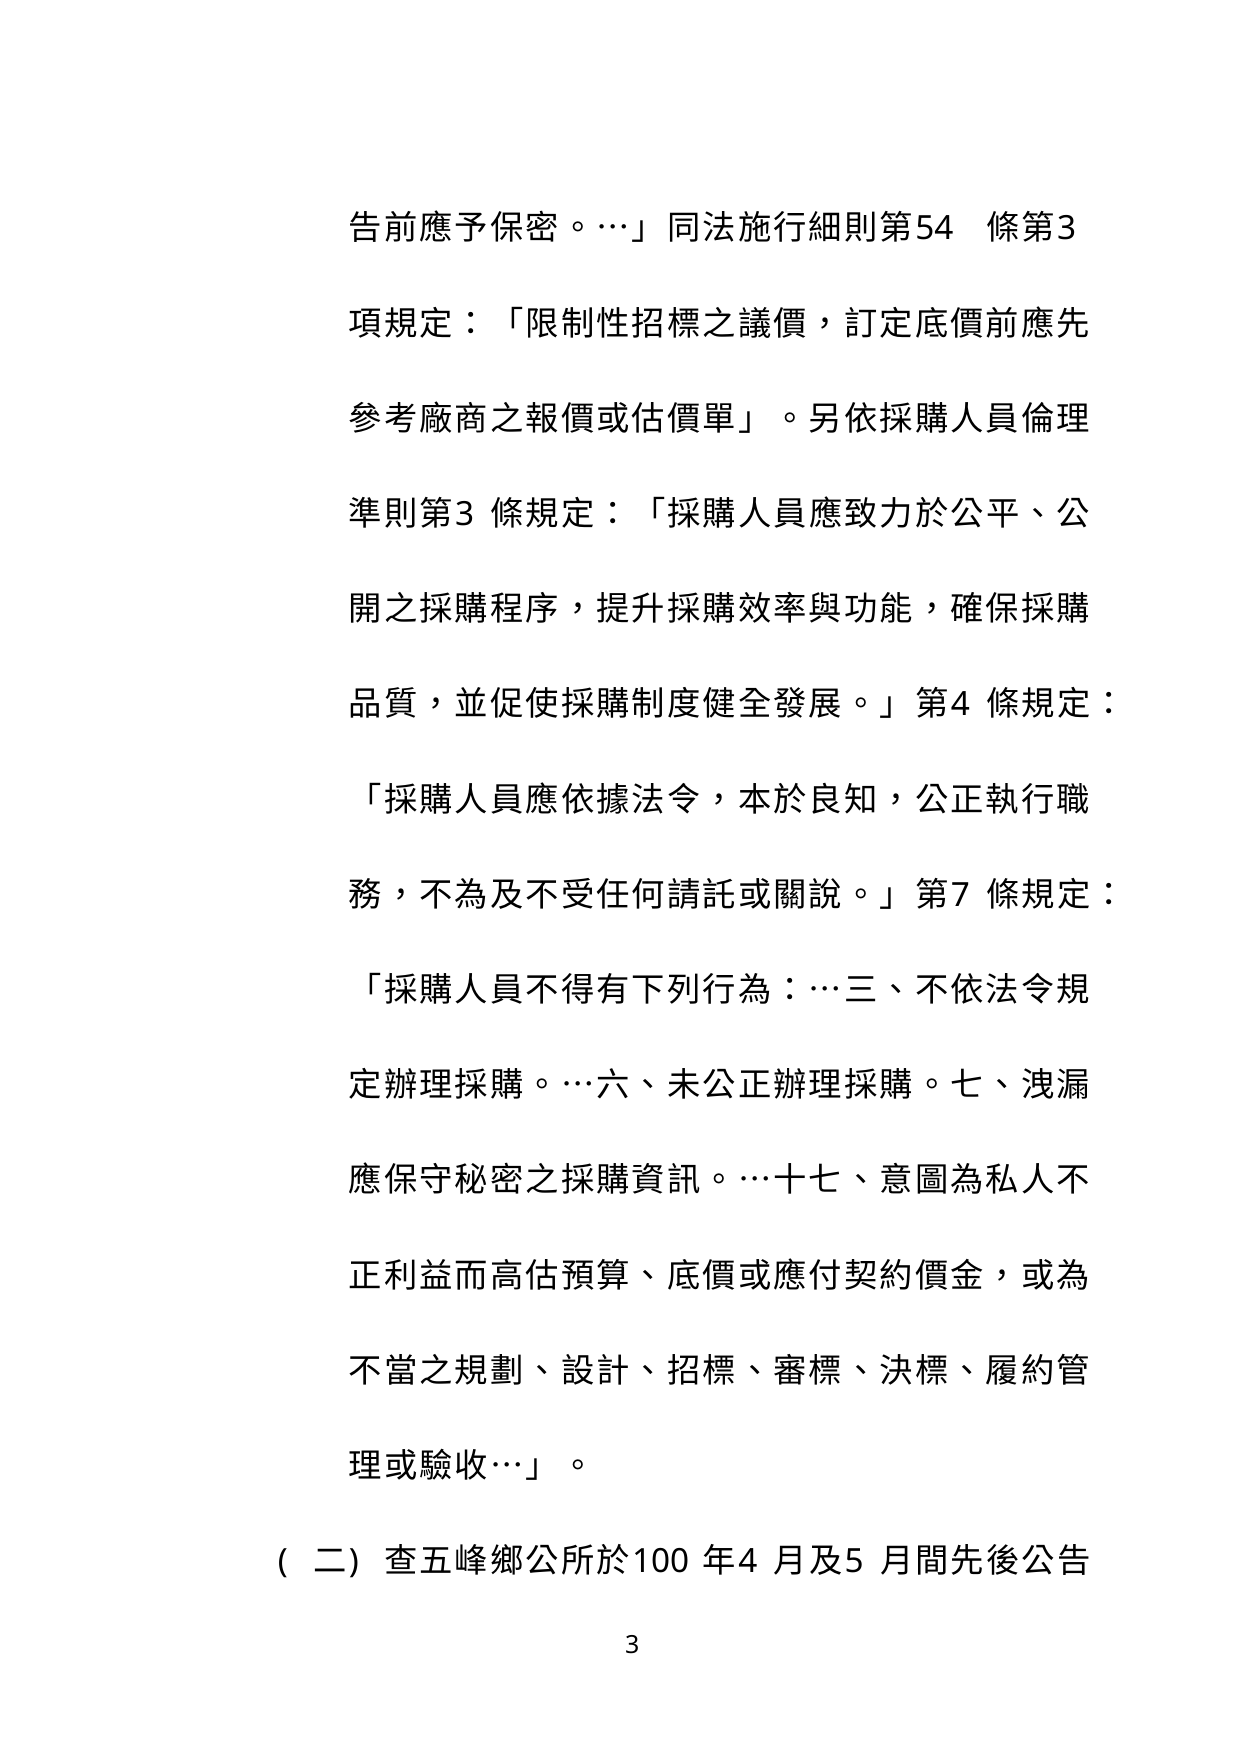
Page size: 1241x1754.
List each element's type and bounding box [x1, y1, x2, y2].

subtitle [244, 178, 1092, 1511]
subtitle [244, 1511, 1092, 1606]
